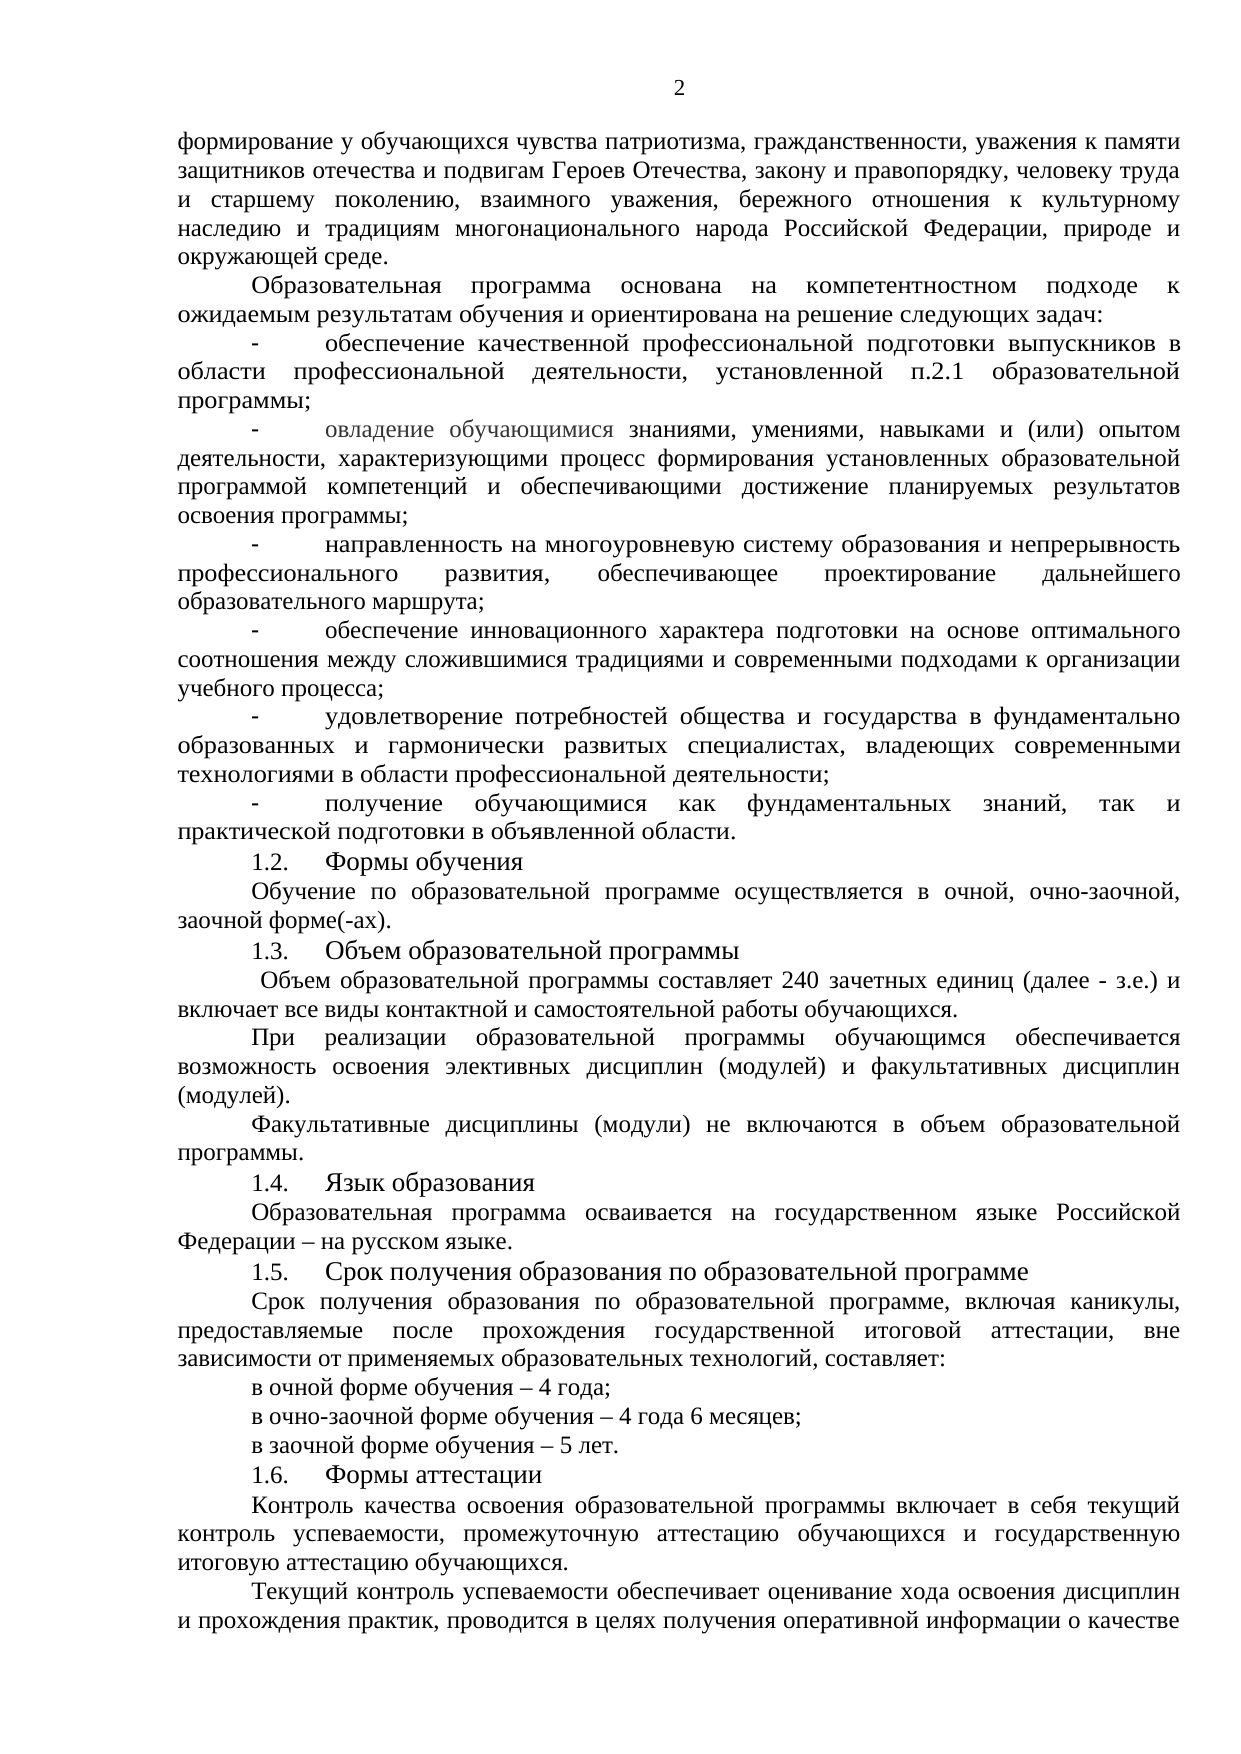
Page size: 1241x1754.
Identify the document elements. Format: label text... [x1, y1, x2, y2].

list в очной форме обучения – 4 года; [177, 1372, 1181, 1401]
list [177, 126, 1181, 270]
list овладение обучающимися знаниями, умениями, навыками и (или) опытом деятельности, характеризующими процесс формирования установленных образовательной программой компетенций и обеспечивающими достижение планируемых результатов освоения программы; [177, 414, 1181, 529]
list обеспечение инновационного характера подготовки на основе оптимального соотношения между сложившимися традициями и современными подходами к организации учебного процесса; [177, 615, 1181, 701]
list Объем образовательной программы составляет 240 зачетных единиц (далее - з.е.) и включает все виды контактной и самостоятельной работы обучающихся. [177, 965, 1181, 1022]
list Срок получения образования по образовательной программе, включая каникулы, предоставляемые после прохождения государственной итоговой аттестации, вне зависимости от применяемых образовательных технологий, составляет: [177, 1286, 1181, 1372]
list Образовательная программа осваивается на государственном языке Российской Федерации – на русском языке. [177, 1197, 1181, 1255]
list При реализации образовательной программы обучающимся обеспечивается возможность освоения элективных дисциплин (модулей) и факультативных дисциплин (модулей). [177, 1022, 1181, 1109]
list удовлетворение потребностей общества и государства в фундаментально образованных и гармонически развитых специалистах, владеющих современными технологиями в области профессиональной деятельности; [177, 701, 1181, 788]
list Факультативные дисциплины (модули) не включаются в объем образовательной программы. [177, 1109, 1181, 1166]
list обеспечение качественной профессиональной подготовки выпускников в области профессиональной деятельности, установленной п.2.1 образовательной программы; [177, 328, 1181, 414]
list Образовательная программа основана на компетентностном подходе к ожидаемым результатам обучения и ориентирована на решение следующих задач: [177, 270, 1181, 328]
list Обучение по образовательной программе осуществляется в очной, очно-заочной, заочной форме(-ах). [177, 876, 1181, 934]
list получение обучающимися как фундаментальных знаний, так и практической подготовки в объявленной области. [177, 788, 1181, 845]
subtitle Объем образовательной программы [251, 934, 1181, 965]
subtitle Формы аттестации [251, 1458, 1181, 1490]
text Контроль качества освоения образовательной программы включает в себя текущий контроль успеваемости, промежуточную аттестацию обучающихся и государственную итоговую аттестацию обучающихся. [177, 1490, 1181, 1576]
list в очно-заочной форме обучения – 4 года 6 месяцев; [177, 1401, 1181, 1430]
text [177, 1576, 1181, 1633]
subtitle Формы обучения [251, 845, 1181, 876]
list в заочной форме обучения – 5 лет. [177, 1430, 1181, 1458]
subtitle Язык образования [251, 1166, 1181, 1197]
list направленность на многоуровневую систему образования и непрерывность профессионального развития, обеспечивающее проектирование дальнейшего образовательного маршрута; [177, 529, 1181, 615]
subtitle Срок получения образования по образовательной программе [251, 1255, 1181, 1286]
